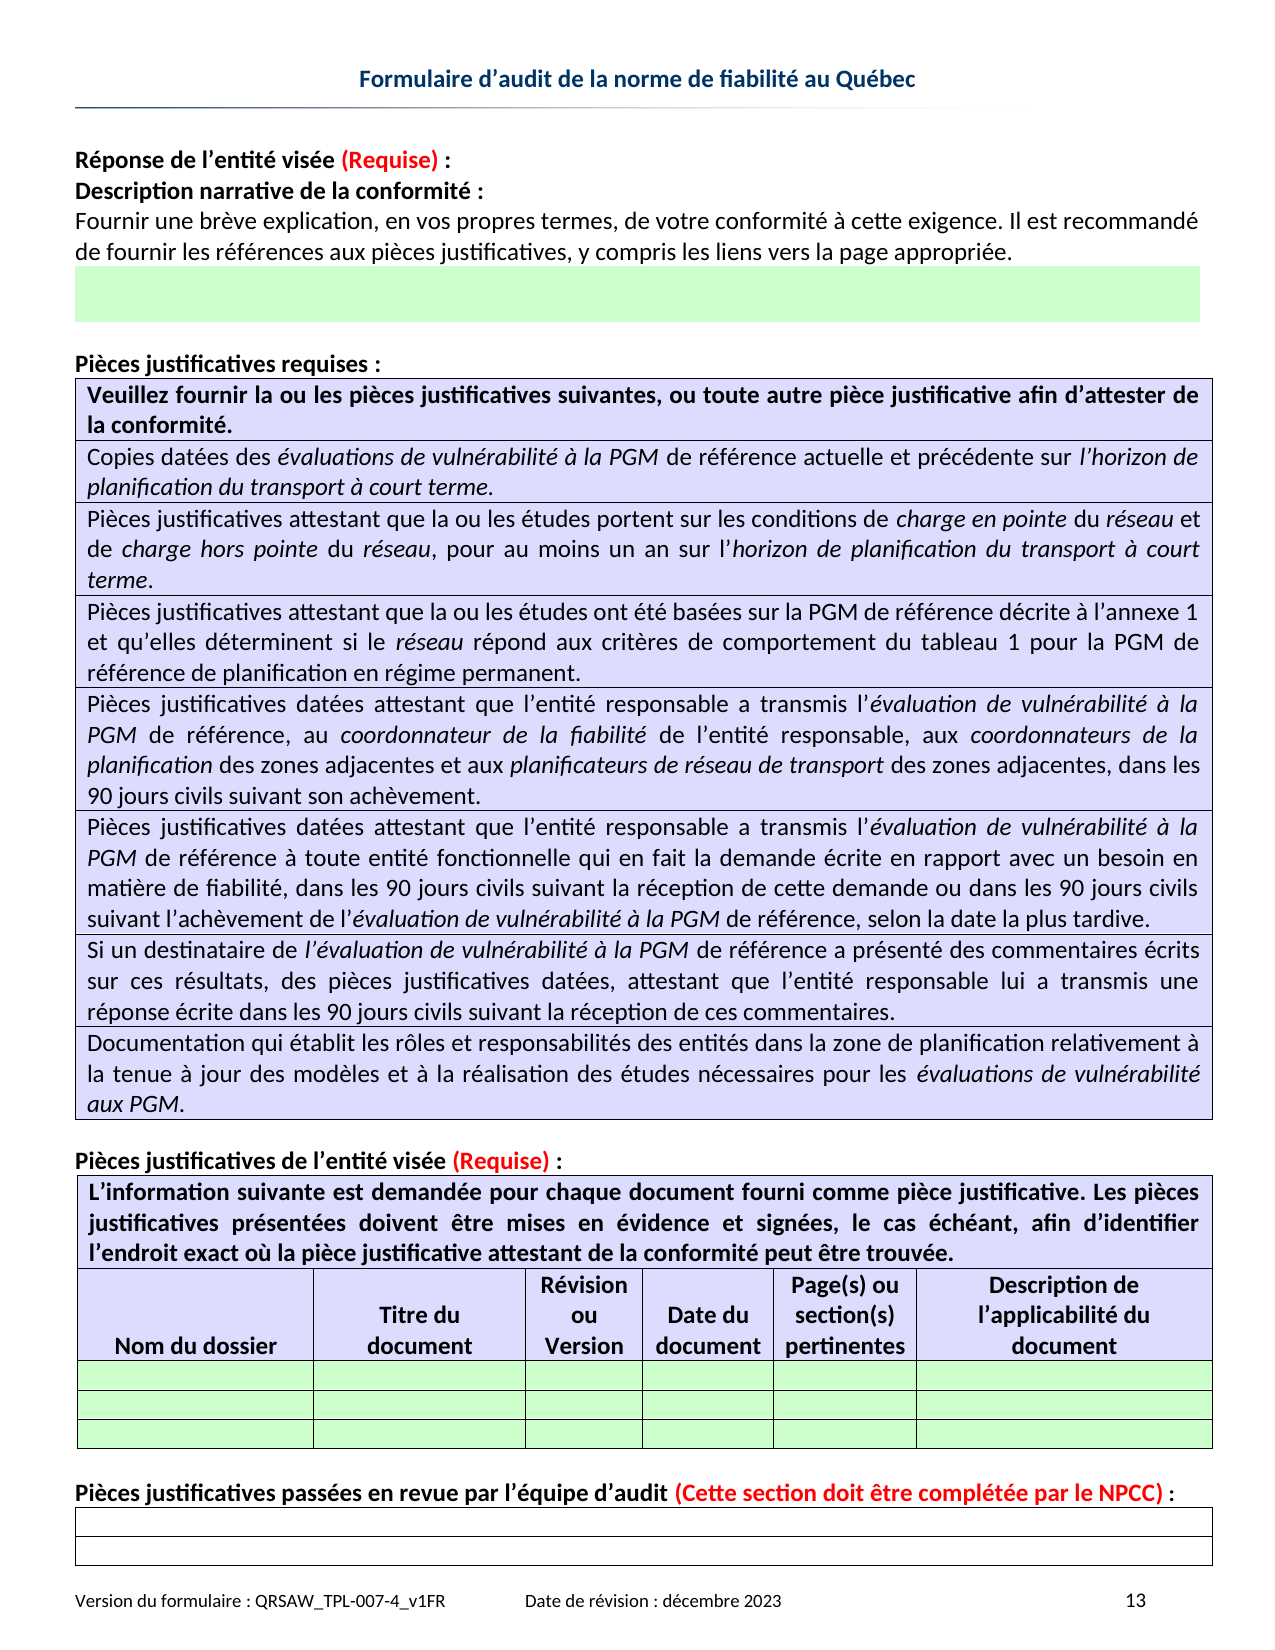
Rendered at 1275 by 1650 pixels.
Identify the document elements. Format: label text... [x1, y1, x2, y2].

table_cell Pièces justificatives datées attestant que l’entité responsable a transmis l’évaluation de vulnérabilité à la PGM de référence à toute entité fonctionnelle qui en fait la demande écrite en rapport avec un besoin en matière de fiabilité, dans les 90 jours civils suivant la réception de cette demande ou dans les 90 jours civils suivant l’achèvement de l’évaluation de vulnérabilité à la PGM de référence, selon la date la plus tardive. [76, 811, 1212, 933]
table_cell [643, 1361, 773, 1389]
table_header L’information suivante est demandée pour chaque document fourni comme pièce justificative. Les pièces justificatives présentées doivent être mises en évidence et signées, le cas échéant, afin d’identifier l’endroit exact où la pièce justificative attestant de la conformité peut être trouvée. [78, 1176, 1212, 1268]
table_cell Copies datées des évaluations de vulnérabilité à la PGM de référence actuelle et précédente sur l’horizon de planification du transport à court terme. [76, 441, 1212, 502]
table_cell [78, 1361, 313, 1389]
table_cell Pièces justificatives attestant que la ou les études portent sur les conditions de charge en pointe du réseau et de charge hors pointe du réseau, pour au moins un an sur l’horizon de planification du transport à court terme. [76, 503, 1212, 595]
table_cell Documentation qui établit les rôles et responsabilités des entités dans la zone de planification relativement à la tenue à jour des modèles et à la réalisation des études nécessaires pour les évaluations de vulnérabilité aux PGM. [76, 1027, 1212, 1119]
table_cell [78, 1391, 313, 1418]
picture [75, 107, 1055, 114]
text Réponse de l’entité visée (Requise) : [75, 144, 1200, 175]
text Pièces justificatives passées en revue par l’équipe d’audit (Cette section doit être complétée par le NPCC) : [75, 1479, 1200, 1507]
text Description narrative de la conformité : [75, 175, 1200, 205]
table_cell Nom du dossier [78, 1269, 313, 1360]
table_cell [78, 1420, 313, 1448]
table_cell Si un destinataire de l’évaluation de vulnérabilité à la PGM de référence a présenté des commentaires écrits sur ces résultats, des pièces justificatives datées, attestant que l’entité responsable lui a transmis une réponse écrite dans les 90 jours civils suivant la réception de ces commentaires. [76, 935, 1212, 1026]
table_cell Pièces justificatives attestant que la ou les études ont été basées sur la PGM de référence décrite à l’annexe 1 et qu’elles déterminent si le réseau répond aux critères de comportement du tableau 1 pour la PGM de référence de planification en régime permanent. [76, 596, 1212, 687]
table_cell [314, 1420, 525, 1448]
table_cell [643, 1391, 773, 1418]
table_cell [643, 1420, 773, 1448]
text Pièces justificatives requises : [75, 350, 1200, 378]
text Pièces justificatives de l’entité visée (Requise) : [75, 1147, 1200, 1175]
table_cell Page(s) ou section(s) pertinentes [774, 1269, 916, 1360]
table_cell [76, 1537, 1212, 1565]
table_cell Description de l’applicabilité du document [917, 1269, 1212, 1360]
table_cell Pièces justificatives datées attestant que l’entité responsable a transmis l’évaluation de vulnérabilité à la PGM de référence, au coordonnateur de la fiabilité de l’entité responsable, aux coordonnateurs de la planification des zones adjacentes et aux planificateurs de réseau de transport des zones adjacentes, dans les 90 jours civils suivant son achèvement. [76, 688, 1212, 810]
table_cell [917, 1361, 1212, 1389]
table_header Veuillez fournir la ou les pièces justificatives suivantes, ou toute autre pièce justificative afin d’attester de la conformité. [76, 379, 1212, 440]
table_cell [526, 1420, 642, 1448]
table_cell [917, 1391, 1212, 1418]
table_cell [526, 1391, 642, 1418]
table_cell [917, 1420, 1212, 1448]
table_cell Révision ou Version [526, 1269, 642, 1360]
table_cell Date du document [643, 1269, 773, 1360]
table_cell [774, 1361, 916, 1389]
table_cell [774, 1391, 916, 1418]
table_cell [774, 1420, 916, 1448]
text Fournir une brève explication, en vos propres termes, de votre conformité à cette exigence. Il est recommandé de fournir les références aux pièces justificatives, y compris les liens vers la page appropriée. [75, 205, 1200, 266]
table_cell [526, 1361, 642, 1389]
table_cell Titre du document [314, 1269, 525, 1360]
table_cell [314, 1361, 525, 1389]
table_header [76, 1508, 1212, 1536]
table_cell [314, 1391, 525, 1418]
